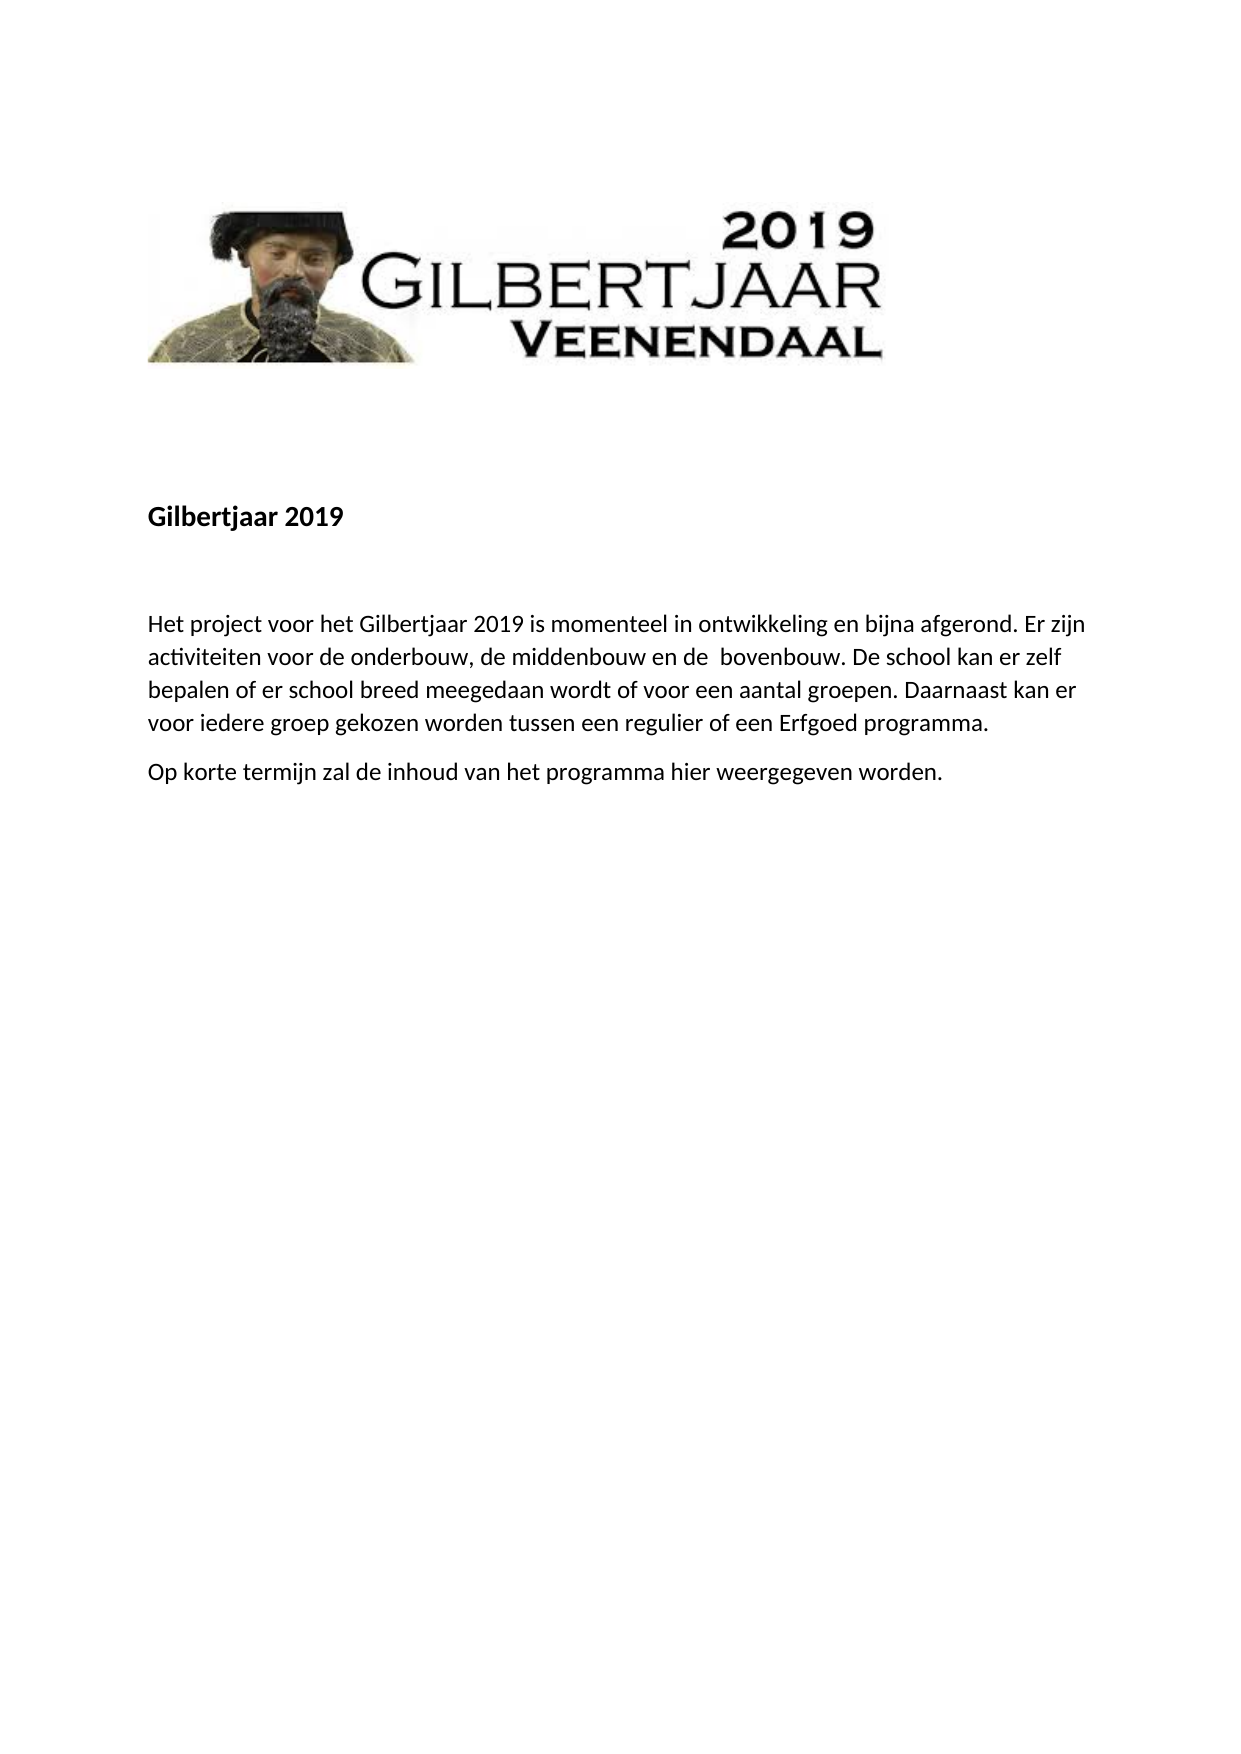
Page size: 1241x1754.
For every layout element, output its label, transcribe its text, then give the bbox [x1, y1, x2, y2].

text Op korte termijn zal de inhoud van het programma hier weergegeven worden. [148, 757, 1093, 787]
picture [147, 202, 889, 369]
text Het project voor het Gilbertjaar 2019 is momenteel in ontwikkeling en bijna afgerond. Er zijn activiteiten voor de onderbouw, de middenbouw en de bovenbouw. De school kan er zelf bepalen of er school breed meegedaan wordt of voor een aantal groepen. Daarnaast kan er voor iedere groep gekozen worden tussen een regulier of een Erfgoed programma. [148, 608, 1093, 737]
text Gilbertjaar 2019 [148, 498, 1093, 534]
